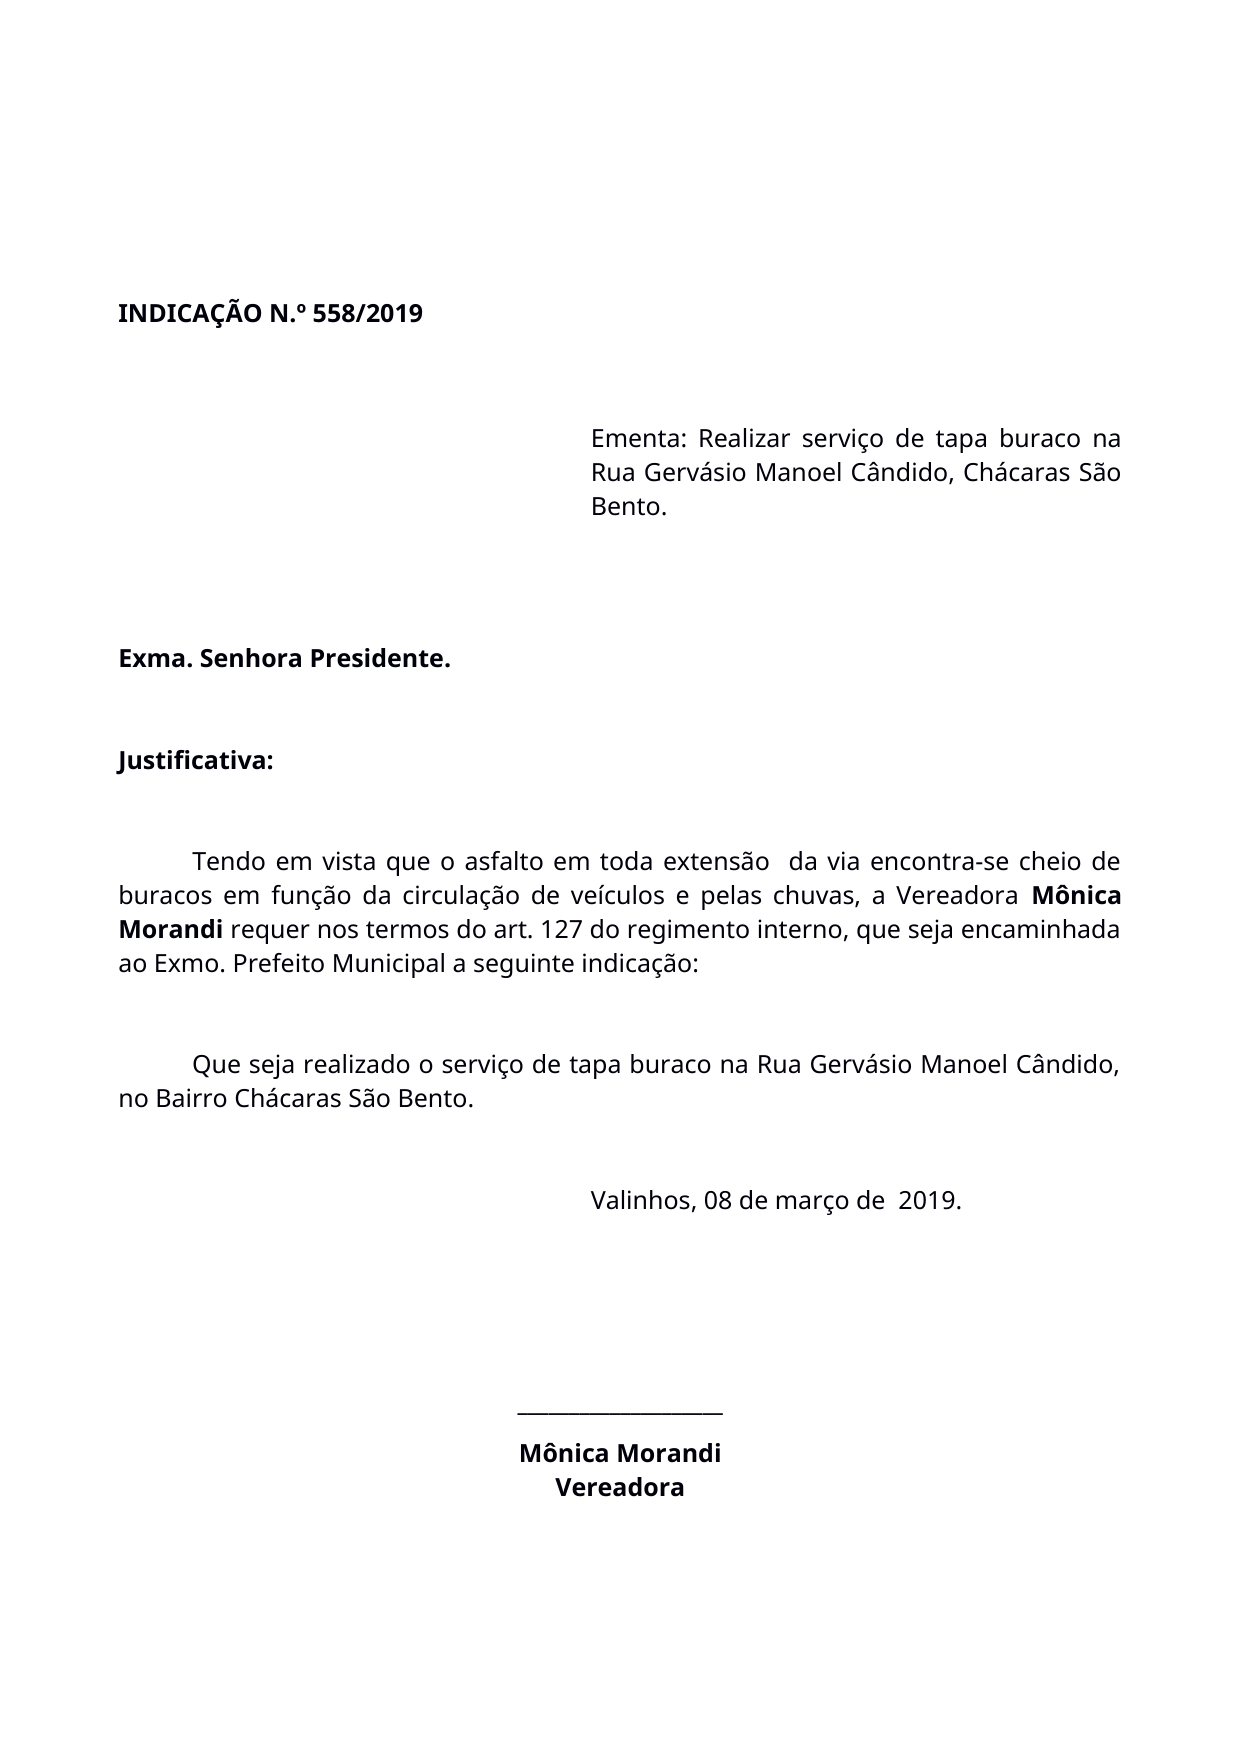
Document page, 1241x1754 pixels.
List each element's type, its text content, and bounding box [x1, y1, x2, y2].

text Que seja realizado o serviço de tapa buraco na Rua Gervásio Manoel Cândido, no Bairro Chácaras São Bento. [118, 1047, 1122, 1115]
text Justificativa: [118, 742, 1122, 776]
text Vereadora [118, 1469, 1122, 1504]
text Tendo em vista que o asfalto em toda extensão da via encontra-se cheio de buracos em função da circulação de veículos e pelas chuvas, a Vereadora Mônica Morandi requer nos termos do art. 127 do regimento interno, que seja encaminhada ao Exmo. Prefeito Municipal a seguinte indicação: [118, 844, 1122, 980]
text Valinhos, 08 de março de 2019. [591, 1182, 1122, 1216]
text Exma. Senhora Presidente. [118, 641, 1122, 675]
text ____________________ [118, 1385, 1122, 1419]
text Ementa: Realizar serviço de tapa buraco na Rua Gervásio Manoel Cândido, Chácaras São Bento. [591, 421, 1122, 523]
text INDICAÇÃO N.º 558/2019 [118, 295, 1122, 329]
text Mônica Morandi [118, 1436, 1122, 1469]
